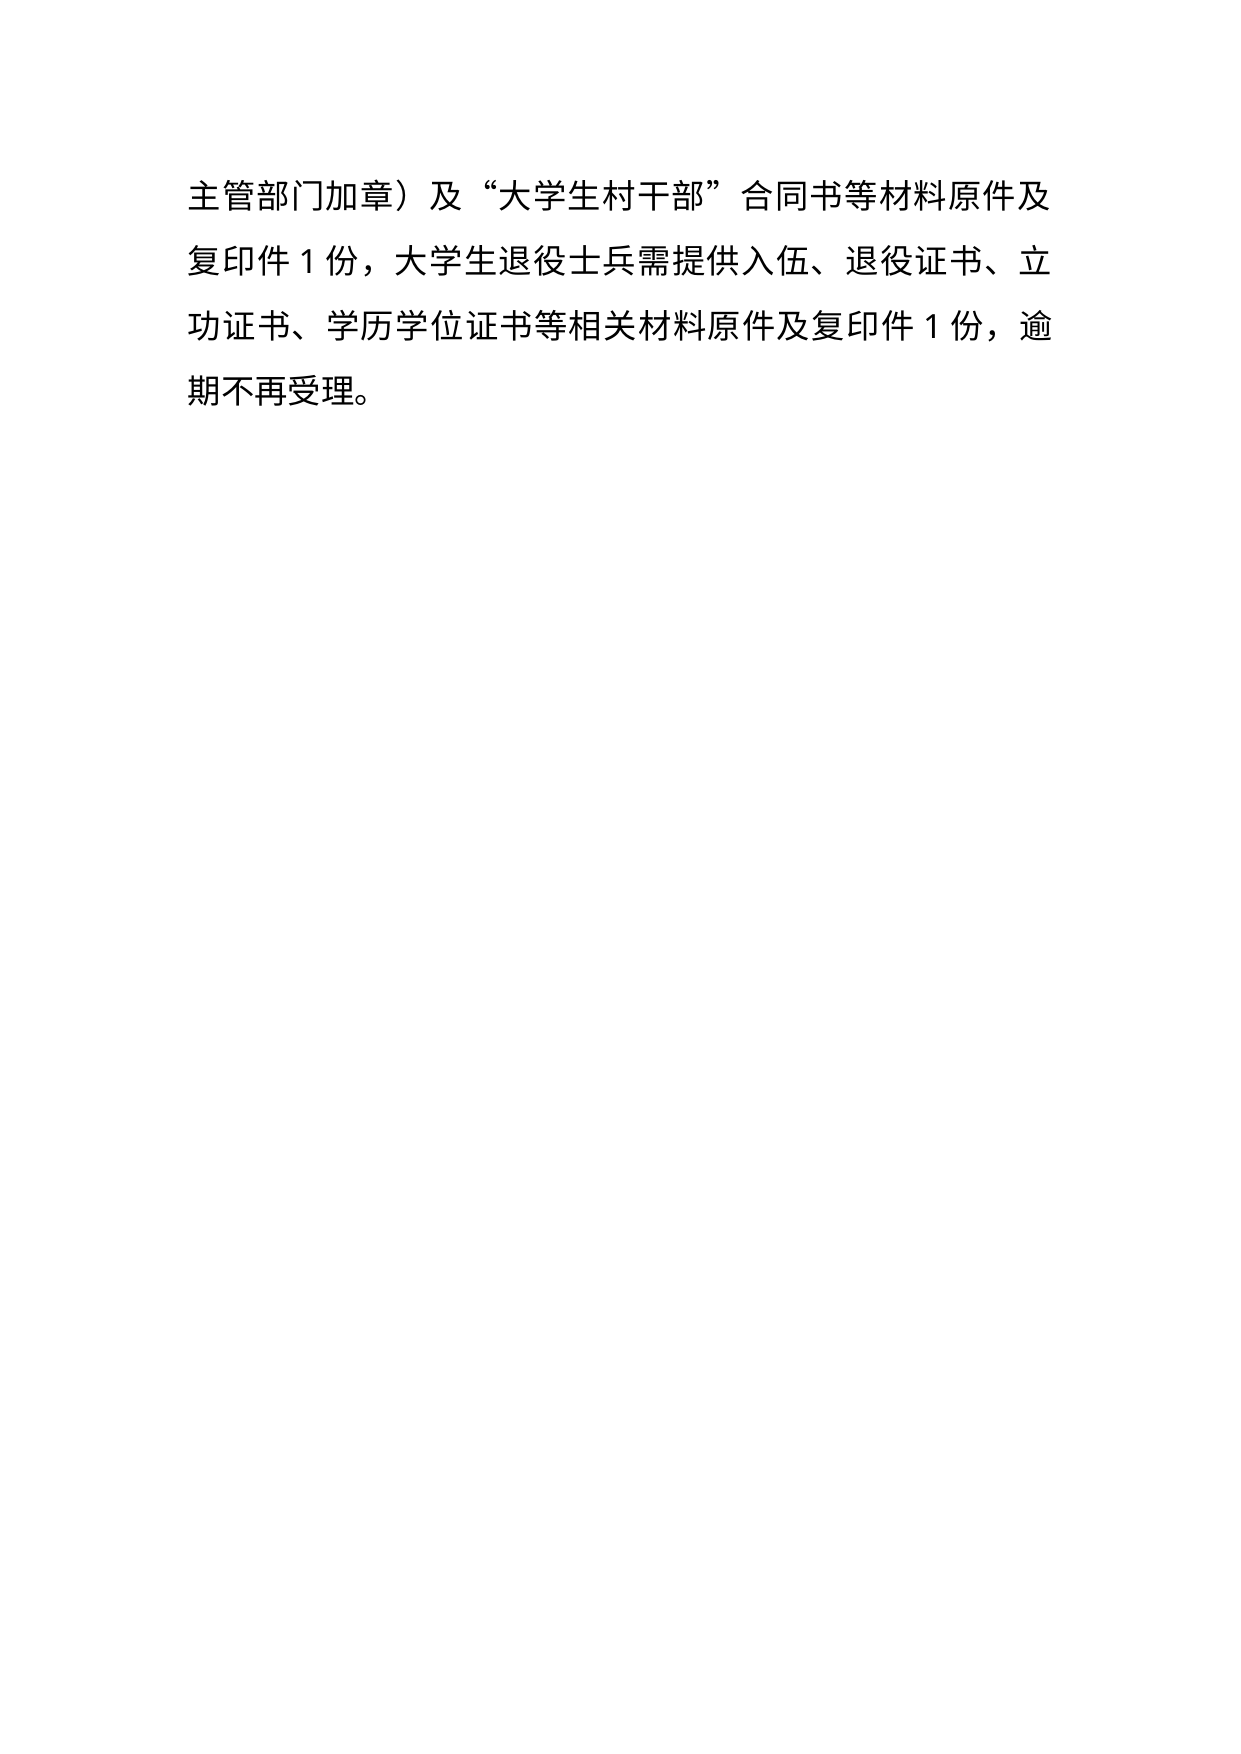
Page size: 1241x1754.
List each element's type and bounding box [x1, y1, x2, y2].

text [187, 162, 1053, 422]
